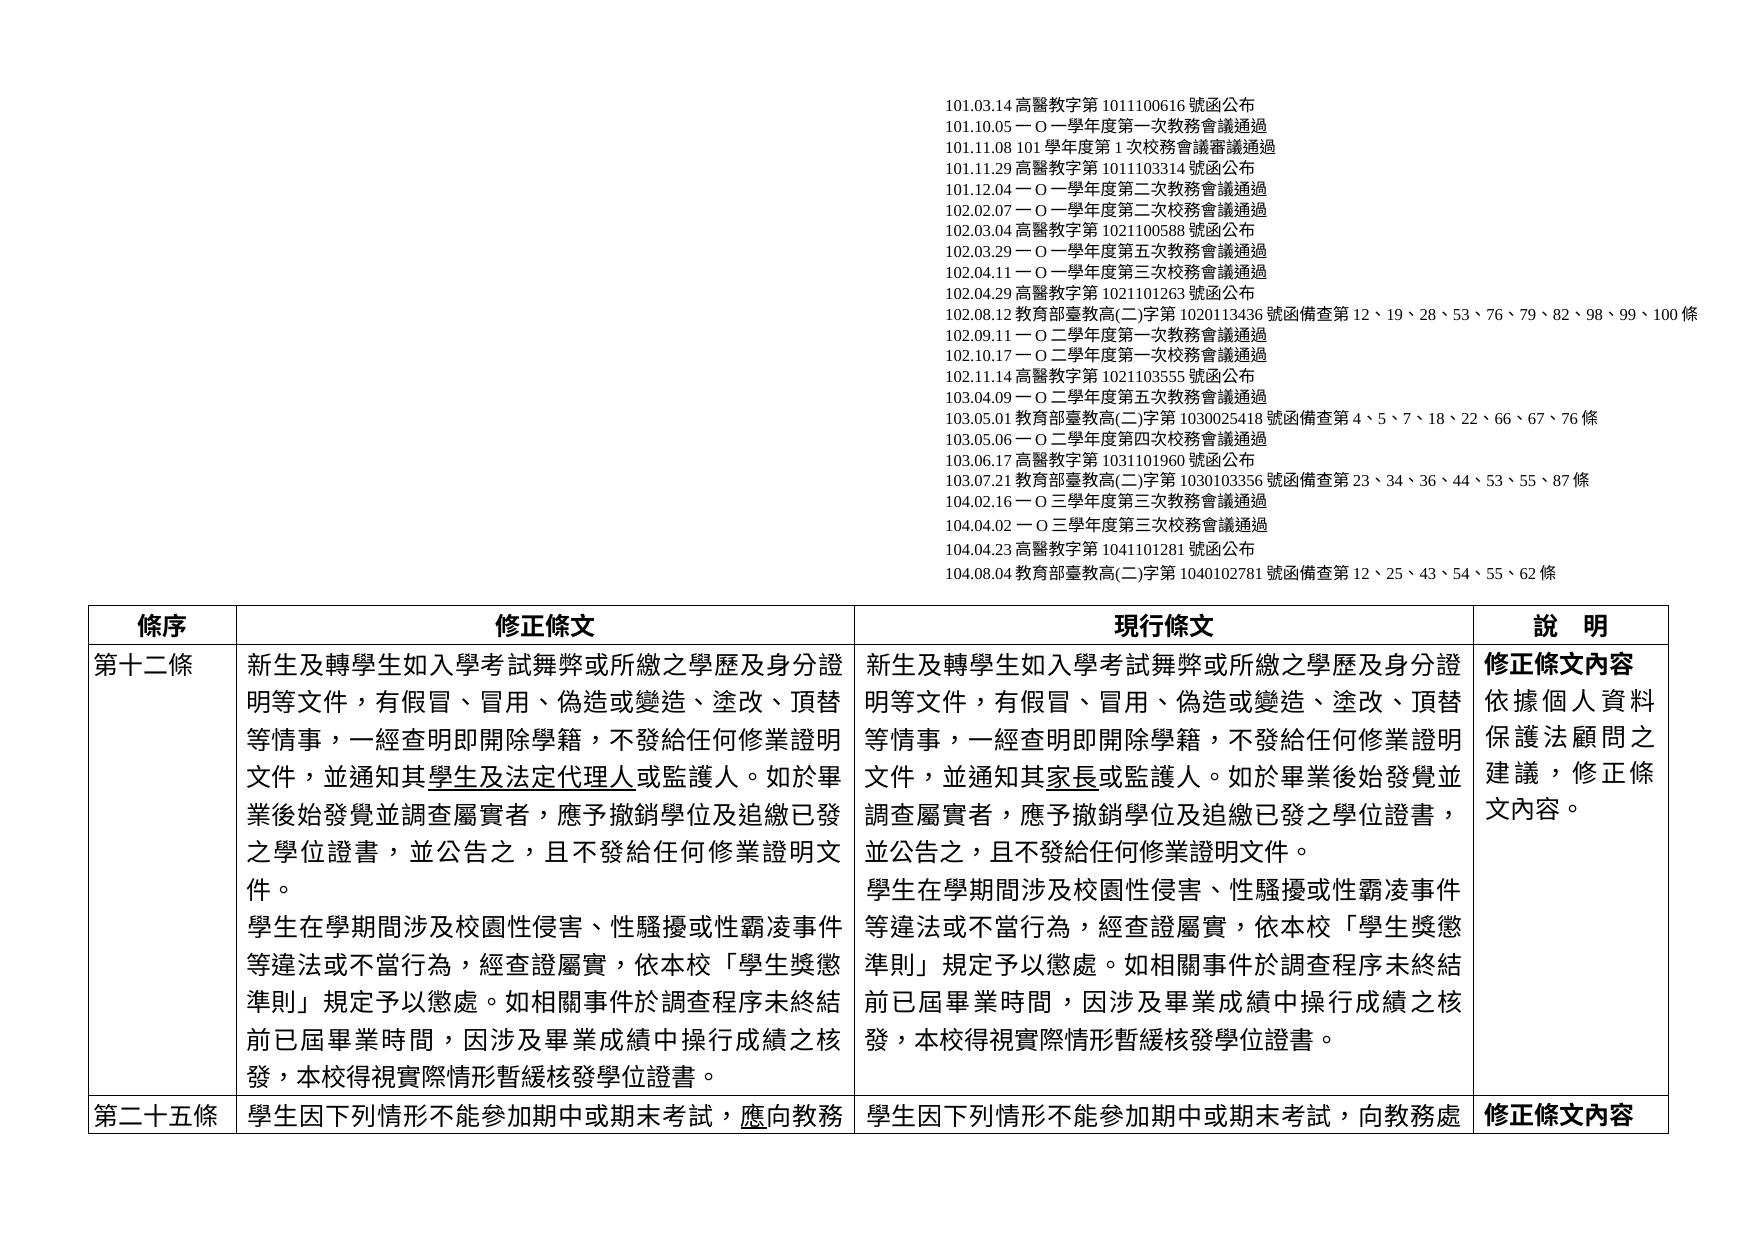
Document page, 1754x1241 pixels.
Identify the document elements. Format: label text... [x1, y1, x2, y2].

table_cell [237, 1096, 854, 1133]
text 103.06.17高醫教字第1031101960號函公布 [89, 449, 1728, 470]
text 102.04.11一O一學年度第三次校務會議通過 [89, 262, 1665, 283]
text 104.04.23高醫教字第1041101281號函公布 [89, 536, 1665, 560]
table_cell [855, 1096, 1473, 1133]
text 103.04.09一O二學年度第五次教務會議通過 [89, 387, 1665, 408]
text 103.07.21教育部臺教高(二)字第1030103356號函備查第23、34、36、44、53、55、87條 [89, 470, 1728, 491]
text 104.04.02 一O三學年度第三次校務會議通過 [89, 512, 1665, 536]
text 103.05.01教育部臺教高(二)字第1030025418號函備查第4、5、7、18、22、66、67、76條 [89, 408, 1665, 428]
table_cell 新生及轉學生如入學考試舞弊或所繳之學歷及身分證明等文件，有假冒、冒用、偽造或變造、塗改、頂替等情事，一經查明即開除學籍，不發給任何修業證明文件，並通知其學生及法定代理人或監護人。如於畢業後始發覺並調查屬實者，應予撤銷學位及追繳已發之學位證書，並公告之，且不發給任何修業證明文件。 學生在學期間涉及校園性侵害、性騷擾或性霸凌事件等違法或不當行為，經查證屬實，依本校「學生獎懲準則」規定予以懲處。如相關事件於調查程序未終結前已屆畢業時間，因涉及畢業成績中操行成績之核發，本校得視實際情形暫緩核發學位證書。 [237, 645, 854, 1095]
text 102.11.14高醫教字第1021103555號函公布 [89, 366, 1665, 387]
table_cell 第十二條 [89, 645, 236, 1095]
text 101.03.14高醫教字第1011100616號函公布 [89, 95, 1665, 116]
text 102.04.29高醫教字第1021101263號函公布 [89, 283, 1665, 303]
table_cell 第二十五條 [89, 1096, 236, 1133]
text 102.09.11一O二學年度第一次教務會議通過 [89, 324, 1665, 345]
text 102.03.04高醫教字第1021100588號函公布 [89, 220, 1665, 241]
table_cell 新生及轉學生如入學考試舞弊或所繳之學歷及身分證明等文件，有假冒、冒用、偽造或變造、塗改、頂替等情事，一經查明即開除學籍，不發給任何修業證明文件，並通知其家長或監護人。如於畢業後始發覺並調查屬實者，應予撤銷學位及追繳已發之學位證書，並公告之，且不發給任何修業證明文件。 學生在學期間涉及校園性侵害、性騷擾或性霸凌事件等違法或不當行為，經查證屬實，依本校「學生獎懲準則」規定予以懲處。如相關事件於調查程序未終結前已屆畢業時間，因涉及畢業成績中操行成績之核發，本校得視實際情形暫緩核發學位證書。 [855, 645, 1473, 1095]
text 102.02.07一O一學年度第二次校務會議通過 [89, 199, 1665, 220]
table_header 現行條文 [855, 606, 1473, 644]
table_header 說 明 [1474, 606, 1668, 644]
text 101.11.08 101學年度第1次校務會議審議通過 [89, 137, 1665, 158]
text 104.08.04教育部臺教高(二)字第1040102781號函備查第12、25、43、54、55、62條 [89, 560, 1665, 584]
text 101.11.29高醫教字第1011103314號函公布 [89, 158, 1665, 178]
text 103.05.06一O二學年度第四次校務會議通過 [89, 428, 1728, 449]
table_header 修正條文 [237, 606, 854, 644]
text 102.03.29一O一學年度第五次教務會議通過 [89, 241, 1665, 262]
table_cell 修正條文內容 增修請假補考成績計算方式。 [1474, 1096, 1668, 1133]
table_cell 修正條文內容 依據個人資料保護法顧問之建議，修正條文內容。 [1474, 645, 1668, 1095]
text 104.02.16一O三學年度第三次教務會議通過 [89, 491, 1728, 512]
text 102.10.17一O二學年度第一次校務會議通過 [89, 345, 1665, 366]
text 102.08.12教育部臺教高(二)字第1020113436號函備查第12、19、28、53、76、79、82、98、99、100條 [89, 303, 1728, 324]
table_header 條序 [89, 606, 236, 644]
text 101.10.05一O一學年度第一次教務會議通過 [89, 116, 1665, 137]
text 101.12.04一O一學年度第二次教務會議通過 [89, 178, 1665, 199]
